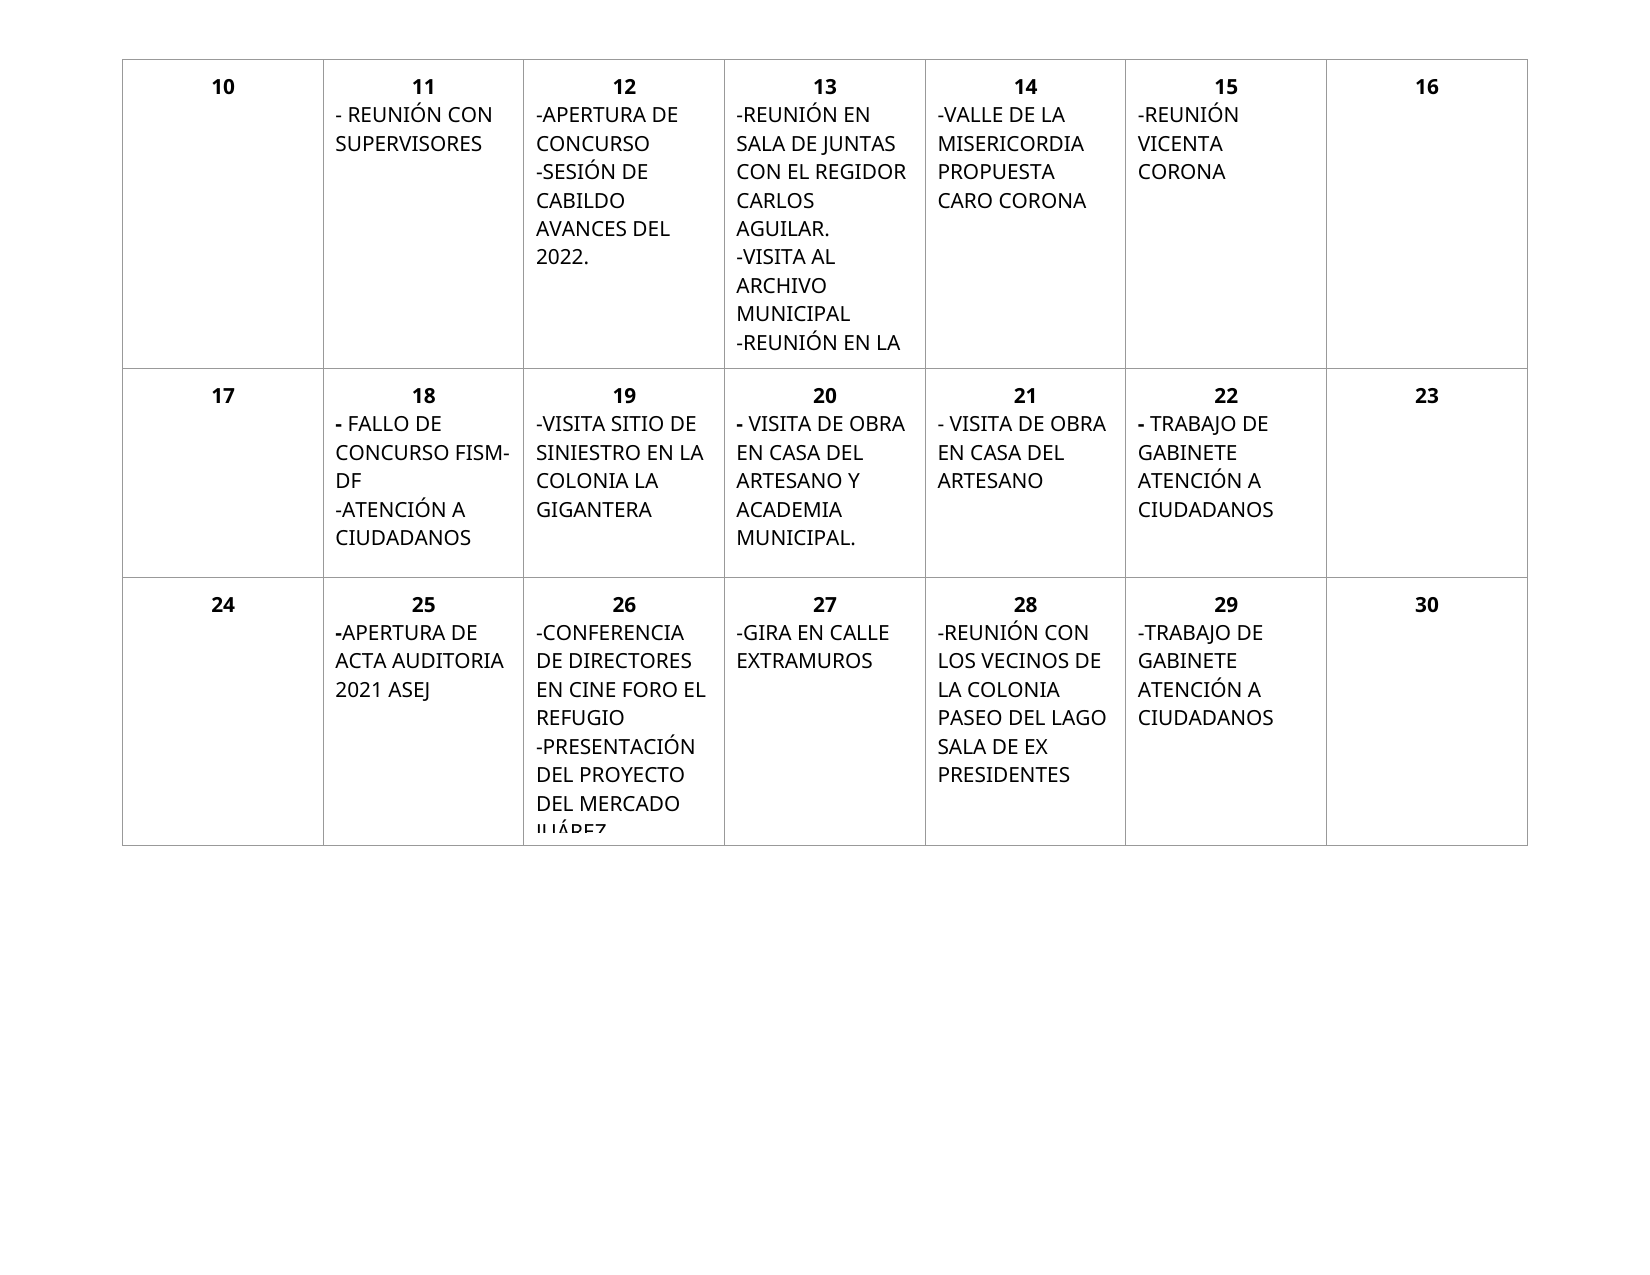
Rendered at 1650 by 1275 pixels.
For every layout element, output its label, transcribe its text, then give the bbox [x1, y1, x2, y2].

table_cell 27 -GIRA EN CALLE EXTRAMUROS [725, 578, 925, 845]
table_cell 14 -VALLE DE LA MISERICORDIA PROPUESTA CARO CORONA [926, 60, 1125, 368]
table_cell 17 [123, 369, 323, 577]
table_cell 10 [123, 60, 323, 368]
table_cell 30 [1327, 578, 1527, 845]
table_cell 12 -APERTURA DE CONCURSO -SESIÓN DE CABILDO AVANCES DEL 2022. [524, 60, 724, 368]
table_cell 29 -TRABAJO DE GABINETE ATENCIÓN A CIUDADANOS [1126, 578, 1326, 845]
table_cell 26 -CONFERENCIA DE DIRECTORES EN CINE FORO EL REFUGIO -PRESENTACIÓN DEL PROYECTO DEL MERCADO JUÁREZ [524, 578, 724, 845]
table_cell 28 -REUNIÓN CON LOS VECINOS DE LA COLONIA PASEO DEL LAGO SALA DE EX PRESIDENTES [926, 578, 1125, 845]
table_cell 25 -APERTURA DE ACTA AUDITORIA 2021 ASEJ [324, 578, 523, 845]
table_cell 16 [1327, 60, 1527, 368]
table_cell 15 -REUNIÓN VICENTA CORONA [1126, 60, 1326, 368]
table_cell 13 -REUNIÓN EN SALA DE JUNTAS CON EL REGIDOR CARLOS AGUILAR. -VISITA AL ARCHIVO MUNICIPAL -REUNIÓN EN LA SIOP, PROYECTO LÁZARO CÁRDENAS [725, 60, 925, 368]
table_cell 18 - FALLO DE CONCURSO FISM-DF -ATENCIÓN A CIUDADANOS [324, 369, 523, 577]
table_cell 19 -VISITA SITIO DE SINIESTRO EN LA COLONIA LA GIGANTERA [524, 369, 724, 577]
table_cell 21 - VISITA DE OBRA EN CASA DEL ARTESANO [926, 369, 1125, 577]
table_cell 24 [123, 578, 323, 845]
table_cell 23 [1327, 369, 1527, 577]
table_cell 22 - TRABAJO DE GABINETE ATENCIÓN A CIUDADANOS [1126, 369, 1326, 577]
table_cell 20 - VISITA DE OBRA EN CASA DEL ARTESANO Y ACADEMIA MUNICIPAL. [725, 369, 925, 577]
table_cell 11 - REUNIÓN CON SUPERVISORES [324, 60, 523, 368]
